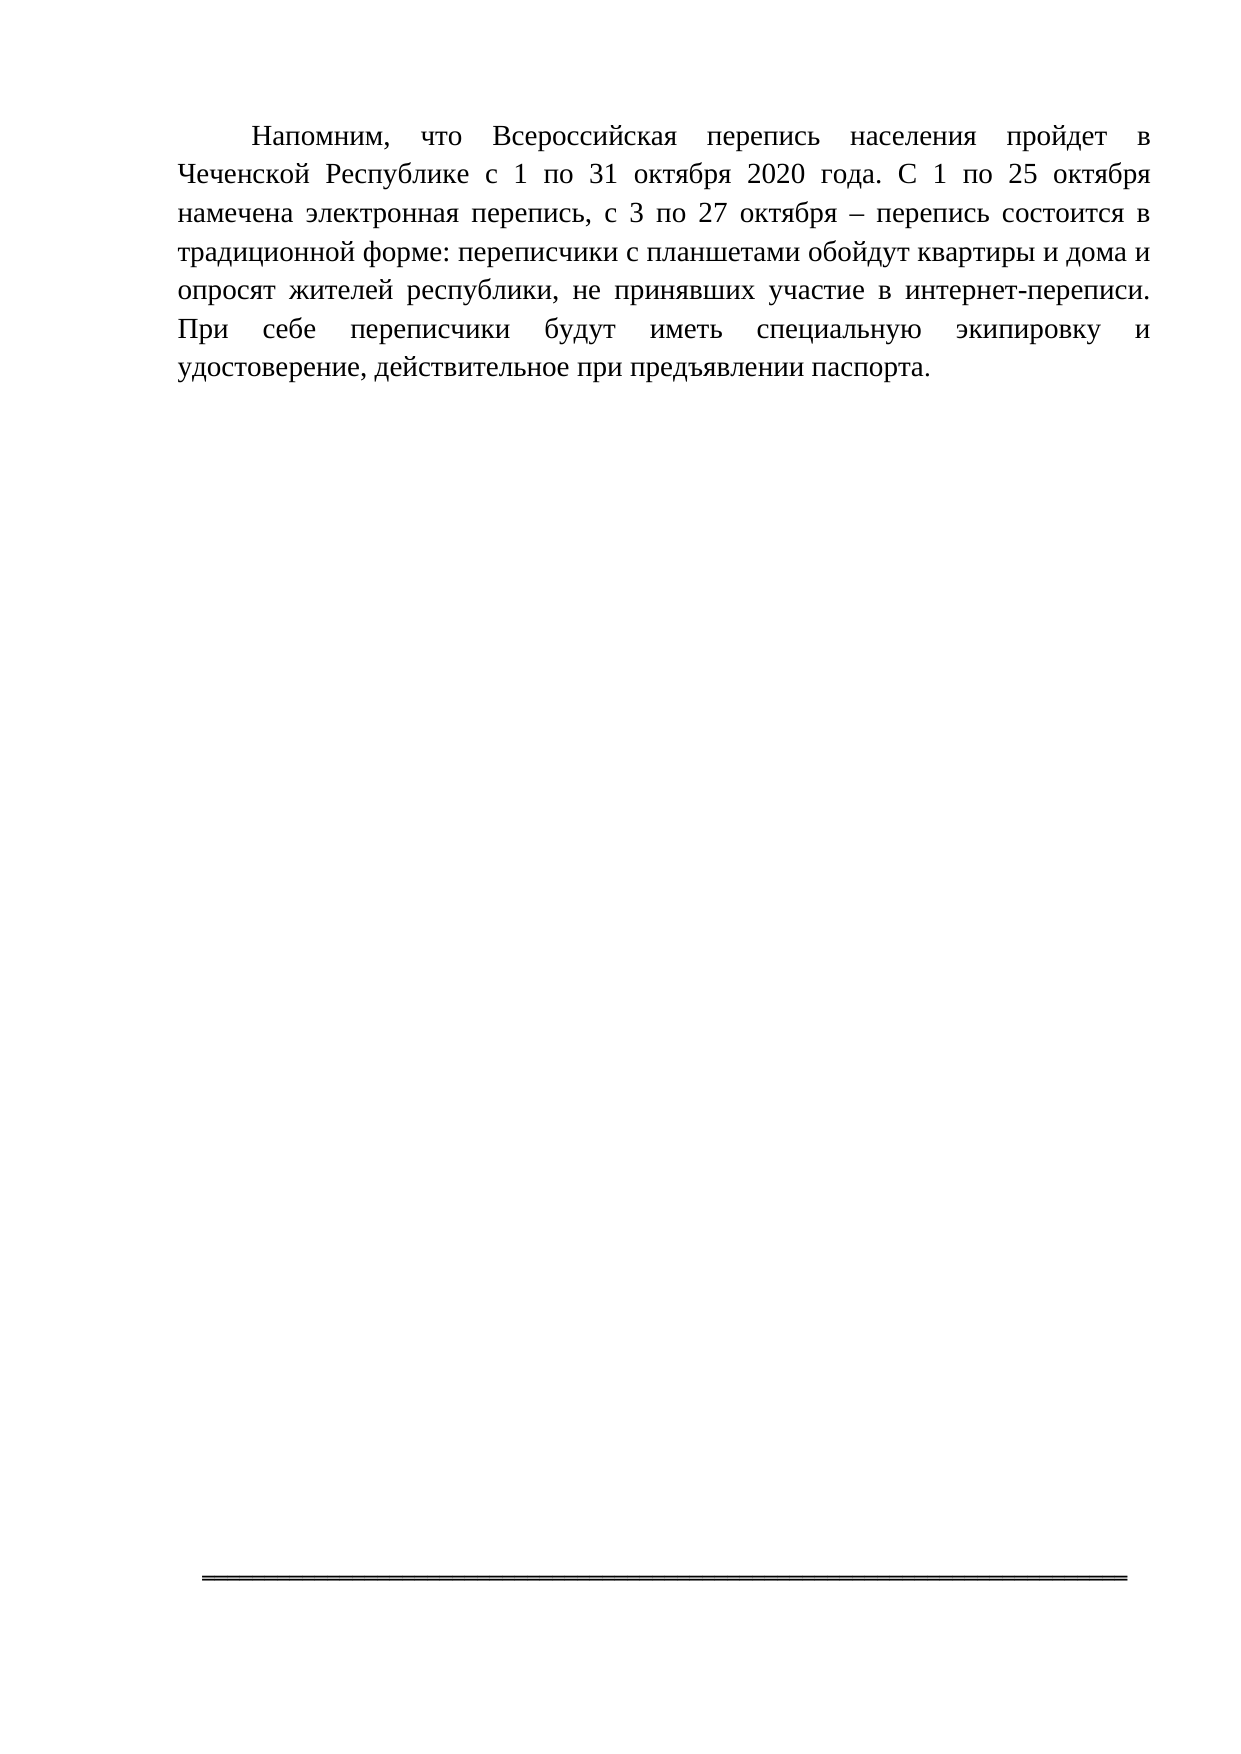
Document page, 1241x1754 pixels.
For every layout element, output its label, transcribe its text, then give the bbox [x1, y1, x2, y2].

text Напомним, что Всероссийская перепись населения пройдет в Чеченской Республике с 1 по 31 октября 2020 года. С 1 по 25 октября намечена электронная перепись, с 3 по 27 октября – перепись состоится в традиционной форме: переписчики с планшетами обойдут квартиры и дома и опросят жителей республики, не принявших участие в интернет-переписи. При себе переписчики будут иметь специальную экипировку и удостоверение, действительное при предъявлении паспорта. [177, 118, 1152, 383]
text ‗‗‗‗‗‗‗‗‗‗‗‗‗‗‗‗‗‗‗‗‗‗‗‗‗‗‗‗‗‗‗‗‗‗‗‗‗‗‗‗‗‗‗‗‗‗‗‗‗‗‗‗‗‗‗‗‗‗‗‗‗‗‗‗‗‗‗‗‗‗‗‗‗‗ [177, 1551, 1152, 1579]
